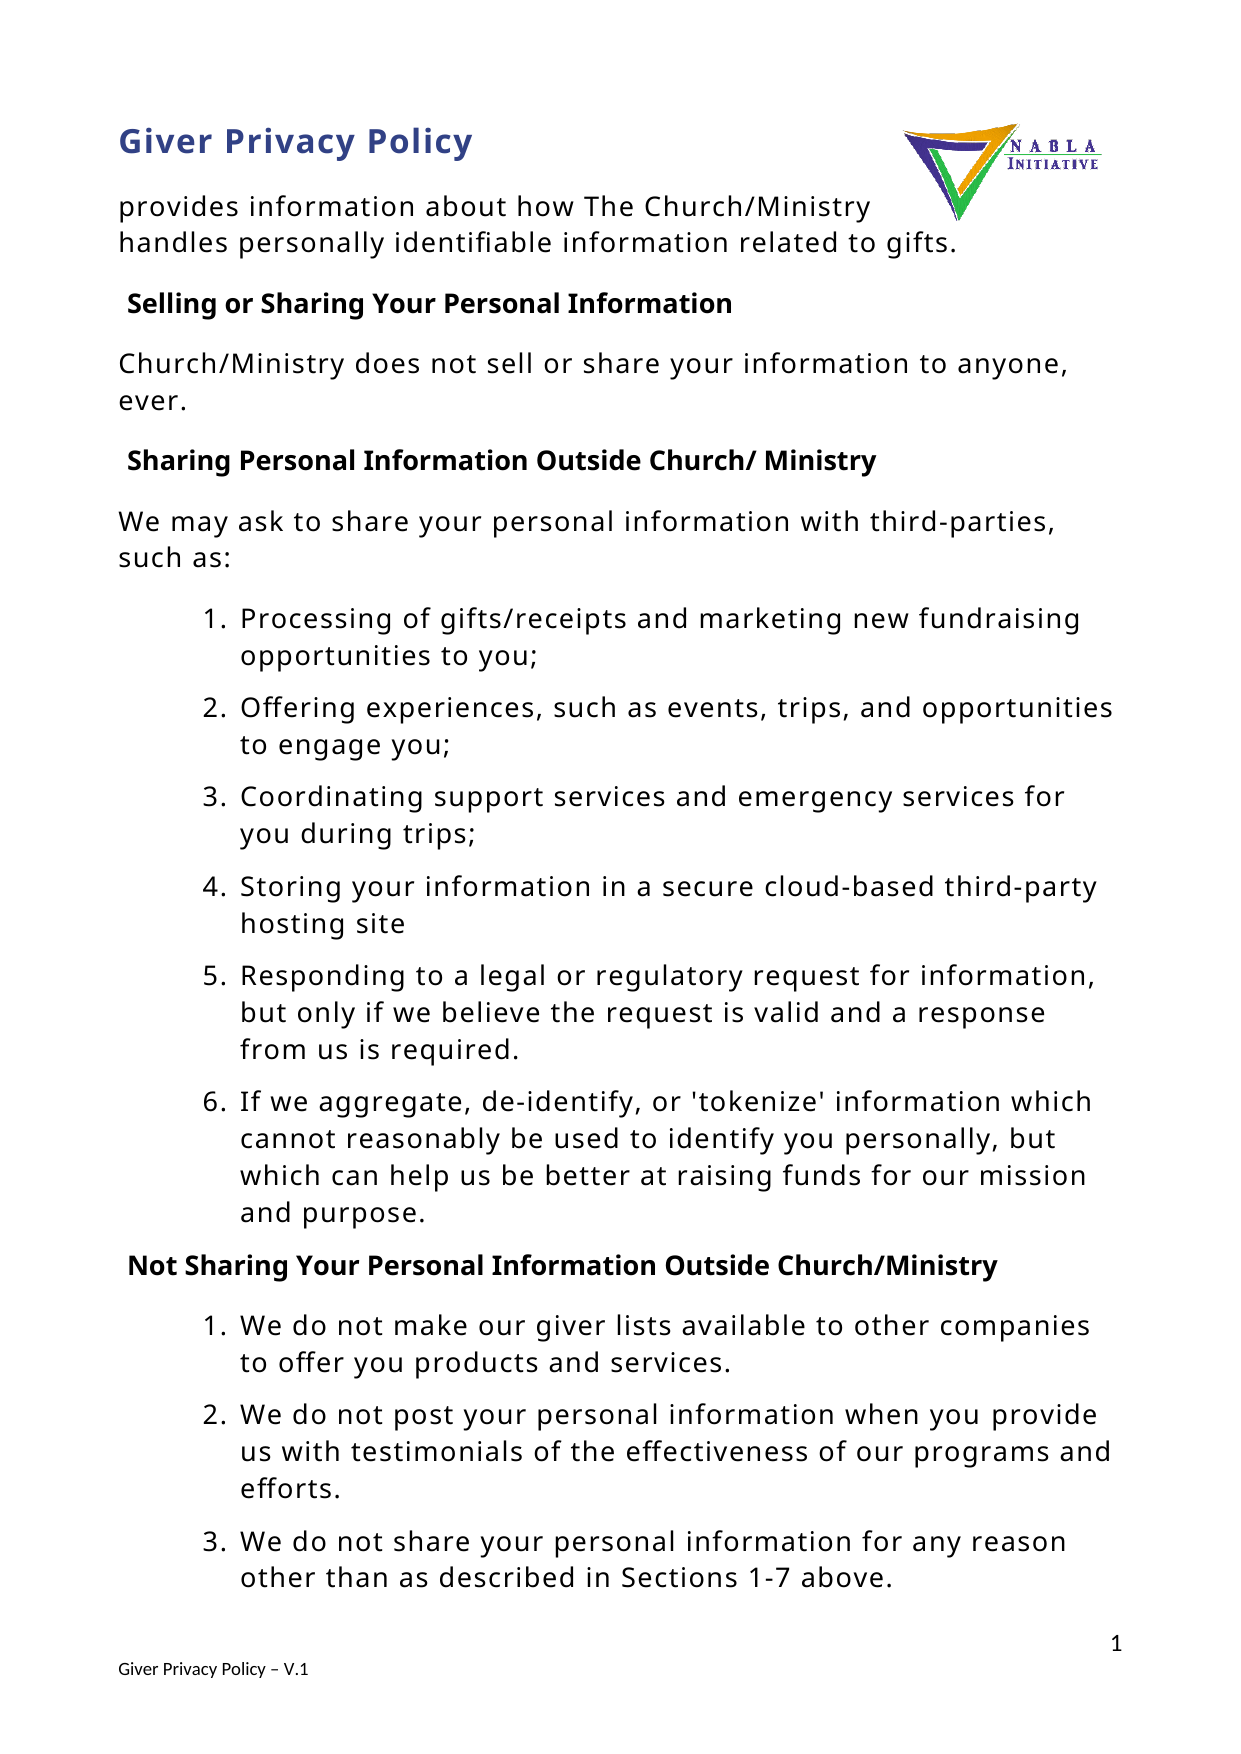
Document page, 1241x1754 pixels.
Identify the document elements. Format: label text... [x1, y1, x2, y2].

text Not Sharing Your Personal Information Outside Church/Ministry [118, 1246, 1122, 1283]
text Sharing Personal Information Outside Church/ Ministry [118, 442, 1122, 478]
list Storing your information in a secure cloud-based third-party hosting site [202, 867, 1122, 941]
list We do not make our giver lists available to other companies to offer you products and services. [202, 1306, 1122, 1380]
text We may ask to share your personal information with third-parties, such as: [118, 502, 1122, 576]
text Selling or Sharing Your Personal Information [118, 284, 1122, 321]
list Coordinating support services and emergency services for you during trips; [202, 778, 1122, 852]
list Processing of gifts/receipts and marketing new fundraising opportunities to you; [202, 599, 1122, 673]
list If we aggregate, de-identify, or 'tokenize' information which cannot reasonably be used to identify you personally, but which can help us be better at raising funds for our mission and purpose. [202, 1083, 1122, 1230]
text Church/Ministry does not sell or share your information to anyone, ever. [118, 344, 1122, 418]
list Responding to a legal or regulatory request for information, but only if we believe the request is valid and a response from us is required. [202, 957, 1122, 1067]
list We do not post your personal information when you provide us with testimonials of the effectiveness of our programs and efforts. [202, 1396, 1122, 1506]
picture [898, 118, 1123, 224]
text Giver Privacy Policy [118, 118, 898, 163]
text provides information about how The Church/Ministry handles personally identifiable information related to gifts. [118, 187, 1122, 261]
list Offering experiences, such as events, trips, and opportunities to engage you; [202, 688, 1122, 762]
list We do not share your personal information for any reason other than as described in Sections 1-7 above. [202, 1522, 1122, 1596]
